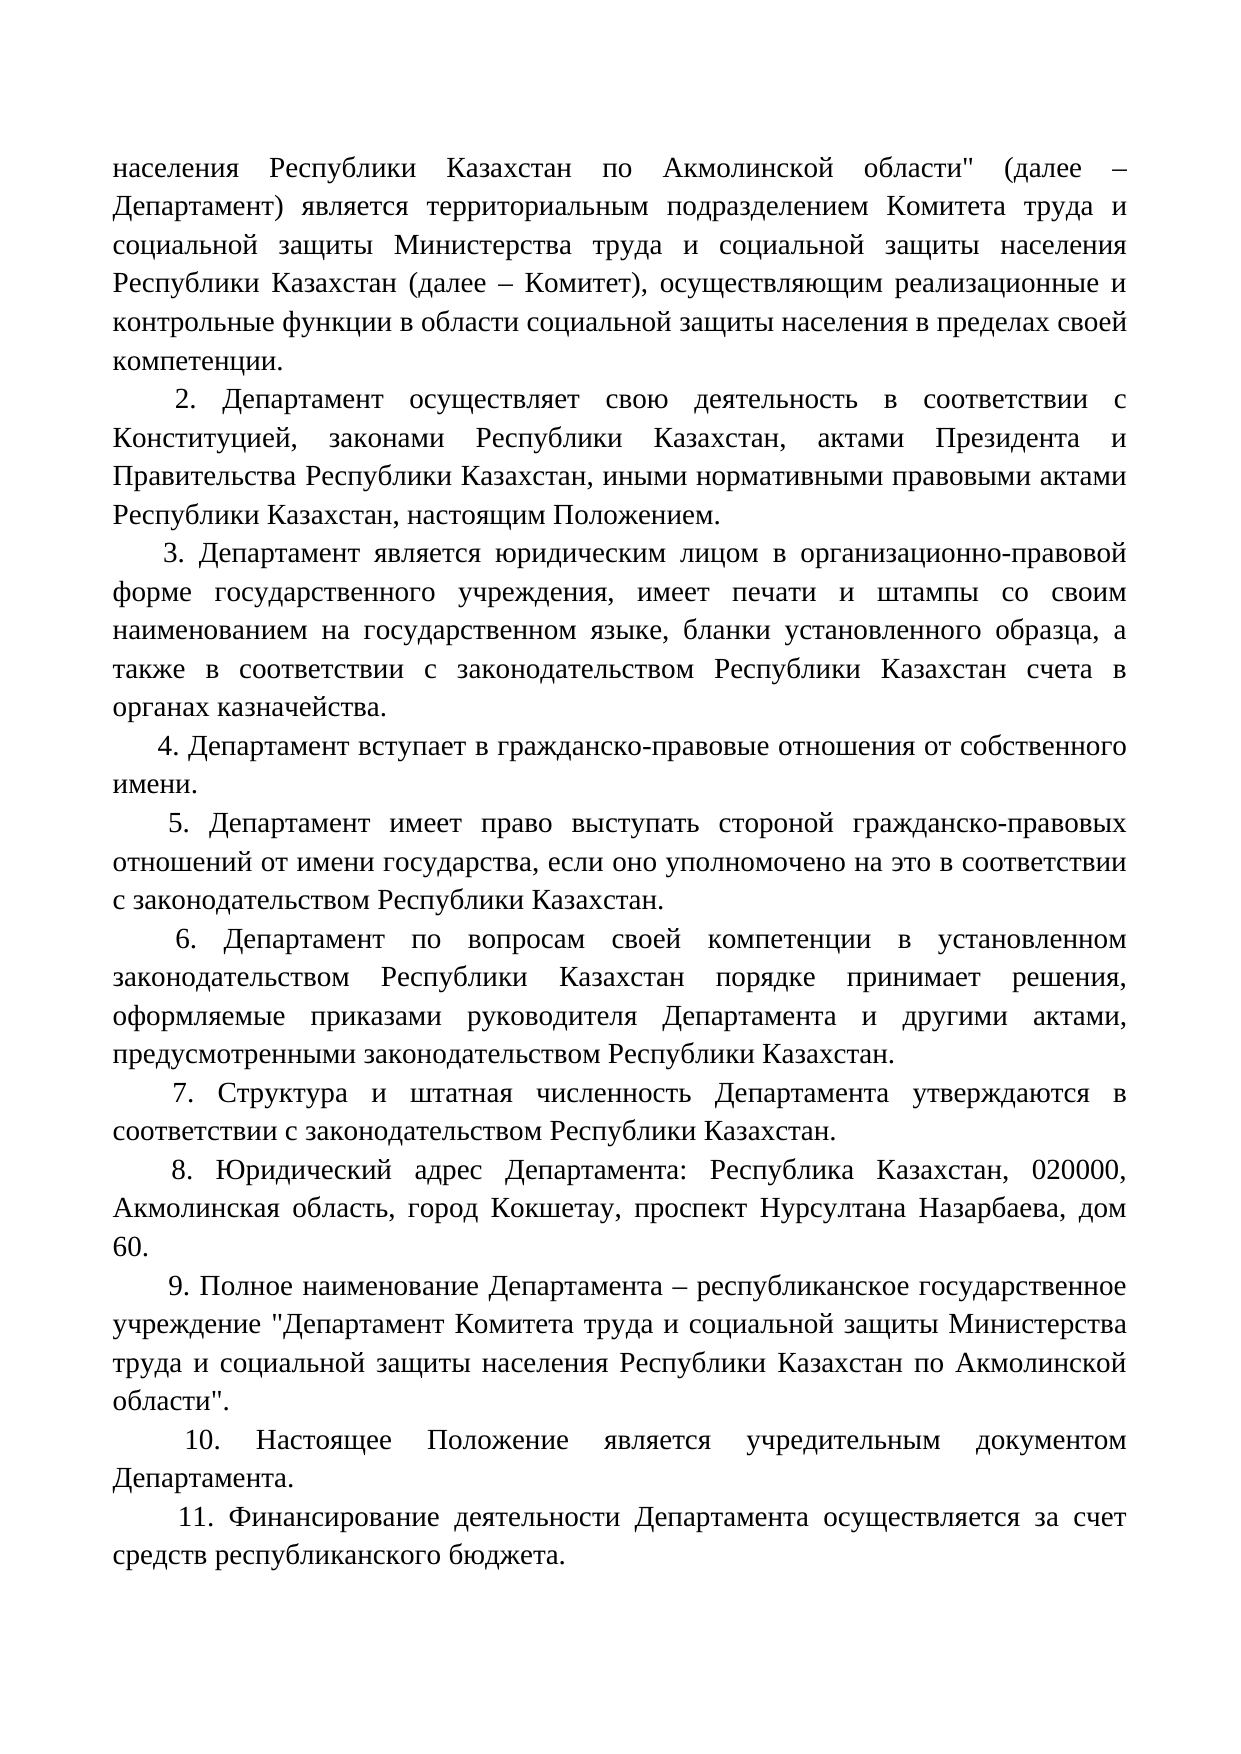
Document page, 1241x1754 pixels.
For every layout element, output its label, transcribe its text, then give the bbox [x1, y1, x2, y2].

text 9. Полное наименование Департамента – республиканское государственное учреждение "Департамент Комитета труда и социальной защиты Министерства труда и социальной защиты населения Республики Казахстан по Акмолинской области". [112, 1268, 1128, 1417]
text 4. Департамент вступает в гражданско-правовые отношения от собственного имени. [112, 728, 1128, 800]
text 2. Департамент осуществляет свою деятельность в соответствии с Конституцией, законами Республики Казахстан, актами Президента и Правительства Республики Казахстан, иными нормативными правовыми актами Республики Казахстан, настоящим Положением. [112, 381, 1128, 530]
text 6. Департамент по вопросам своей компетенции в установленном законодательством Республики Казахстан порядке принимает решения, оформляемые приказами руководителя Департамента и другими актами, предусмотренными законодательством Республики Казахстан. [112, 921, 1128, 1070]
text 7. Структура и штатная численность Департамента утверждаются в соответствии с законодательством Республики Казахстан. [112, 1075, 1128, 1147]
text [112, 150, 1128, 376]
text 3. Департамент является юридическим лицом в организационно-правовой форме государственного учреждения, имеет печати и штампы со своим наименованием на государственном языке, бланки установленного образца, а также в соответствии с законодательством Республики Казахстан счета в органах казначейства. [112, 535, 1128, 723]
text 5. Департамент имеет право выступать стороной гражданско-правовых отношений от имени государства, если оно уполномочено на это в соответствии с законодательством Республики Казахстан. [112, 805, 1128, 916]
text 8. Юридический адрес Департамента: Республика Казахстан, 020000, Акмолинская область, город Кокшетау, проспект Нурсултана Назарбаева, дом 60. [112, 1152, 1128, 1263]
text 10. Настоящее Положение является учредительным документом Департамента. [112, 1422, 1128, 1494]
text 11. Финансирование деятельности Департамента осуществляется за счет средств республиканского бюджета. [112, 1499, 1128, 1571]
